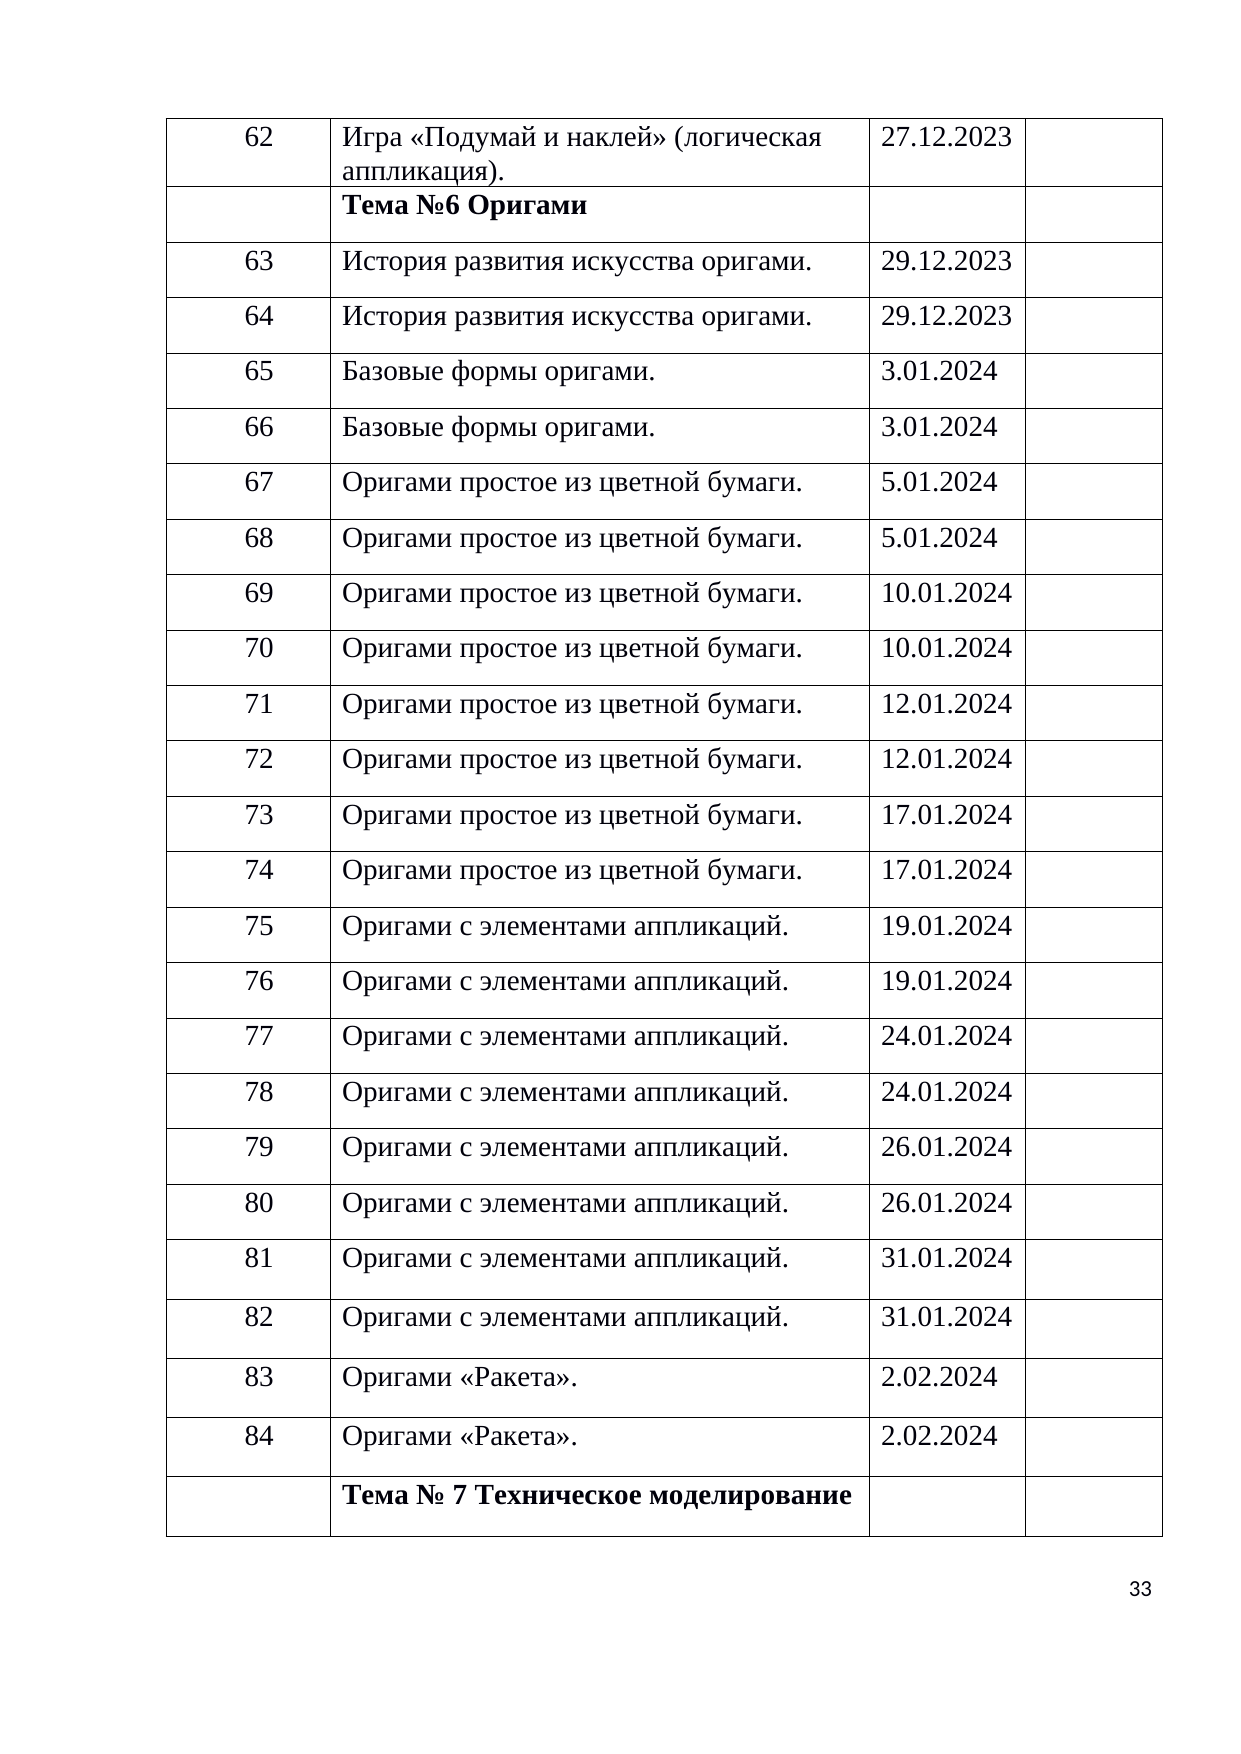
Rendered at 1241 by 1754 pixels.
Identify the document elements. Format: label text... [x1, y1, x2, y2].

table_cell Оригами «Ракета». [331, 1359, 869, 1417]
table_cell 2.02.2024 [870, 1359, 1025, 1417]
table_cell Базовые формы оригами. [331, 354, 869, 408]
table_cell [1026, 1418, 1162, 1476]
table_cell [1026, 1240, 1162, 1298]
table_cell [1026, 354, 1162, 408]
table_cell 5.01.2024 [870, 464, 1025, 519]
table_cell 76 [167, 963, 330, 1017]
table_cell 63 [167, 243, 330, 297]
table_cell 29.12.2023 [870, 298, 1025, 352]
table_cell [1026, 464, 1162, 519]
table_cell Оригами простое из цветной бумаги. [331, 852, 869, 907]
table_cell [1026, 1300, 1162, 1358]
table_cell [1026, 1129, 1162, 1184]
table_cell 62 [167, 119, 330, 186]
table_cell Оригами простое из цветной бумаги. [331, 686, 869, 740]
table_cell 29.12.2023 [870, 243, 1025, 297]
table_cell 12.01.2024 [870, 686, 1025, 740]
table_cell 71 [167, 686, 330, 740]
table_cell 31.01.2024 [870, 1300, 1025, 1358]
table_cell 19.01.2024 [870, 963, 1025, 1017]
table_cell [1026, 686, 1162, 740]
table_cell 84 [167, 1418, 330, 1476]
table_cell [167, 187, 330, 242]
table_cell Оригами простое из цветной бумаги. [331, 631, 869, 685]
table_cell 73 [167, 797, 330, 851]
table_cell [1026, 1359, 1162, 1417]
table_cell [1026, 298, 1162, 352]
table_cell [1026, 1477, 1162, 1536]
table_cell 26.01.2024 [870, 1185, 1025, 1239]
table_cell 78 [167, 1074, 330, 1128]
table_cell 77 [167, 1019, 330, 1073]
table_cell [1026, 520, 1162, 574]
table_cell 10.01.2024 [870, 575, 1025, 629]
table_cell Оригами с элементами аппликаций. [331, 963, 869, 1017]
table_cell [870, 187, 1025, 242]
table_cell 17.01.2024 [870, 797, 1025, 851]
table_cell Базовые формы оригами. [331, 409, 869, 463]
table_cell 24.01.2024 [870, 1019, 1025, 1073]
table_cell [1026, 963, 1162, 1017]
table_cell 74 [167, 852, 330, 907]
table_cell История развития искусства оригами. [331, 298, 869, 352]
table_cell Оригами простое из цветной бумаги. [331, 575, 869, 629]
table_cell Оригами «Ракета». [331, 1418, 869, 1476]
table_cell 67 [167, 464, 330, 519]
table_cell 5.01.2024 [870, 520, 1025, 574]
table_cell Оригами с элементами аппликаций. [331, 1074, 869, 1128]
table_cell [1026, 852, 1162, 907]
table_cell 70 [167, 631, 330, 685]
table_cell Оригами простое из цветной бумаги. [331, 520, 869, 574]
table_cell 19.01.2024 [870, 908, 1025, 962]
table_cell Оригами простое из цветной бумаги. [331, 741, 869, 796]
table_cell Оригами с элементами аппликаций. [331, 908, 869, 962]
table_cell 69 [167, 575, 330, 629]
table_cell 3.01.2024 [870, 409, 1025, 463]
table_cell [870, 1477, 1025, 1536]
table_cell 2.02.2024 [870, 1418, 1025, 1476]
table_cell 79 [167, 1129, 330, 1184]
table_cell Оригами с элементами аппликаций. [331, 1300, 869, 1358]
table_cell 72 [167, 741, 330, 796]
table_cell Оригами с элементами аппликаций. [331, 1129, 869, 1184]
table_cell 10.01.2024 [870, 631, 1025, 685]
table_cell 3.01.2024 [870, 354, 1025, 408]
table_cell Оригами с элементами аппликаций. [331, 1185, 869, 1239]
table_cell 17.01.2024 [870, 852, 1025, 907]
table_cell [1026, 119, 1162, 186]
table_cell Оригами простое из цветной бумаги. [331, 464, 869, 519]
table_cell 31.01.2024 [870, 1240, 1025, 1298]
table_cell [1026, 1185, 1162, 1239]
table_cell 24.01.2024 [870, 1074, 1025, 1128]
table_cell [1026, 187, 1162, 242]
table_cell [1026, 409, 1162, 463]
table_cell [1026, 575, 1162, 629]
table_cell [331, 119, 869, 186]
table_cell [1026, 741, 1162, 796]
table_cell [1026, 797, 1162, 851]
table_cell 83 [167, 1359, 330, 1417]
table_cell [1026, 1019, 1162, 1073]
table_cell [1026, 908, 1162, 962]
table_cell Оригами с элементами аппликаций. [331, 1240, 869, 1298]
table_cell Оригами простое из цветной бумаги. [331, 797, 869, 851]
table_cell 64 [167, 298, 330, 352]
table_cell [1026, 1074, 1162, 1128]
table_cell История развития искусства оригами. [331, 243, 869, 297]
table_cell 66 [167, 409, 330, 463]
table_cell 82 [167, 1300, 330, 1358]
table_cell Тема № 7 Техническое моделирование [331, 1477, 869, 1536]
table_cell 80 [167, 1185, 330, 1239]
table_cell [1026, 243, 1162, 297]
table_cell 26.01.2024 [870, 1129, 1025, 1184]
table_cell [167, 1477, 330, 1536]
table_cell 68 [167, 520, 330, 574]
table_cell 65 [167, 354, 330, 408]
table_cell Оригами с элементами аппликаций. [331, 1019, 869, 1073]
table_cell Тема №6 Оригами [331, 187, 869, 242]
table_cell 81 [167, 1240, 330, 1298]
table_cell 27.12.2023 [870, 119, 1025, 186]
table_cell 75 [167, 908, 330, 962]
table_cell 12.01.2024 [870, 741, 1025, 796]
table_cell [1026, 631, 1162, 685]
